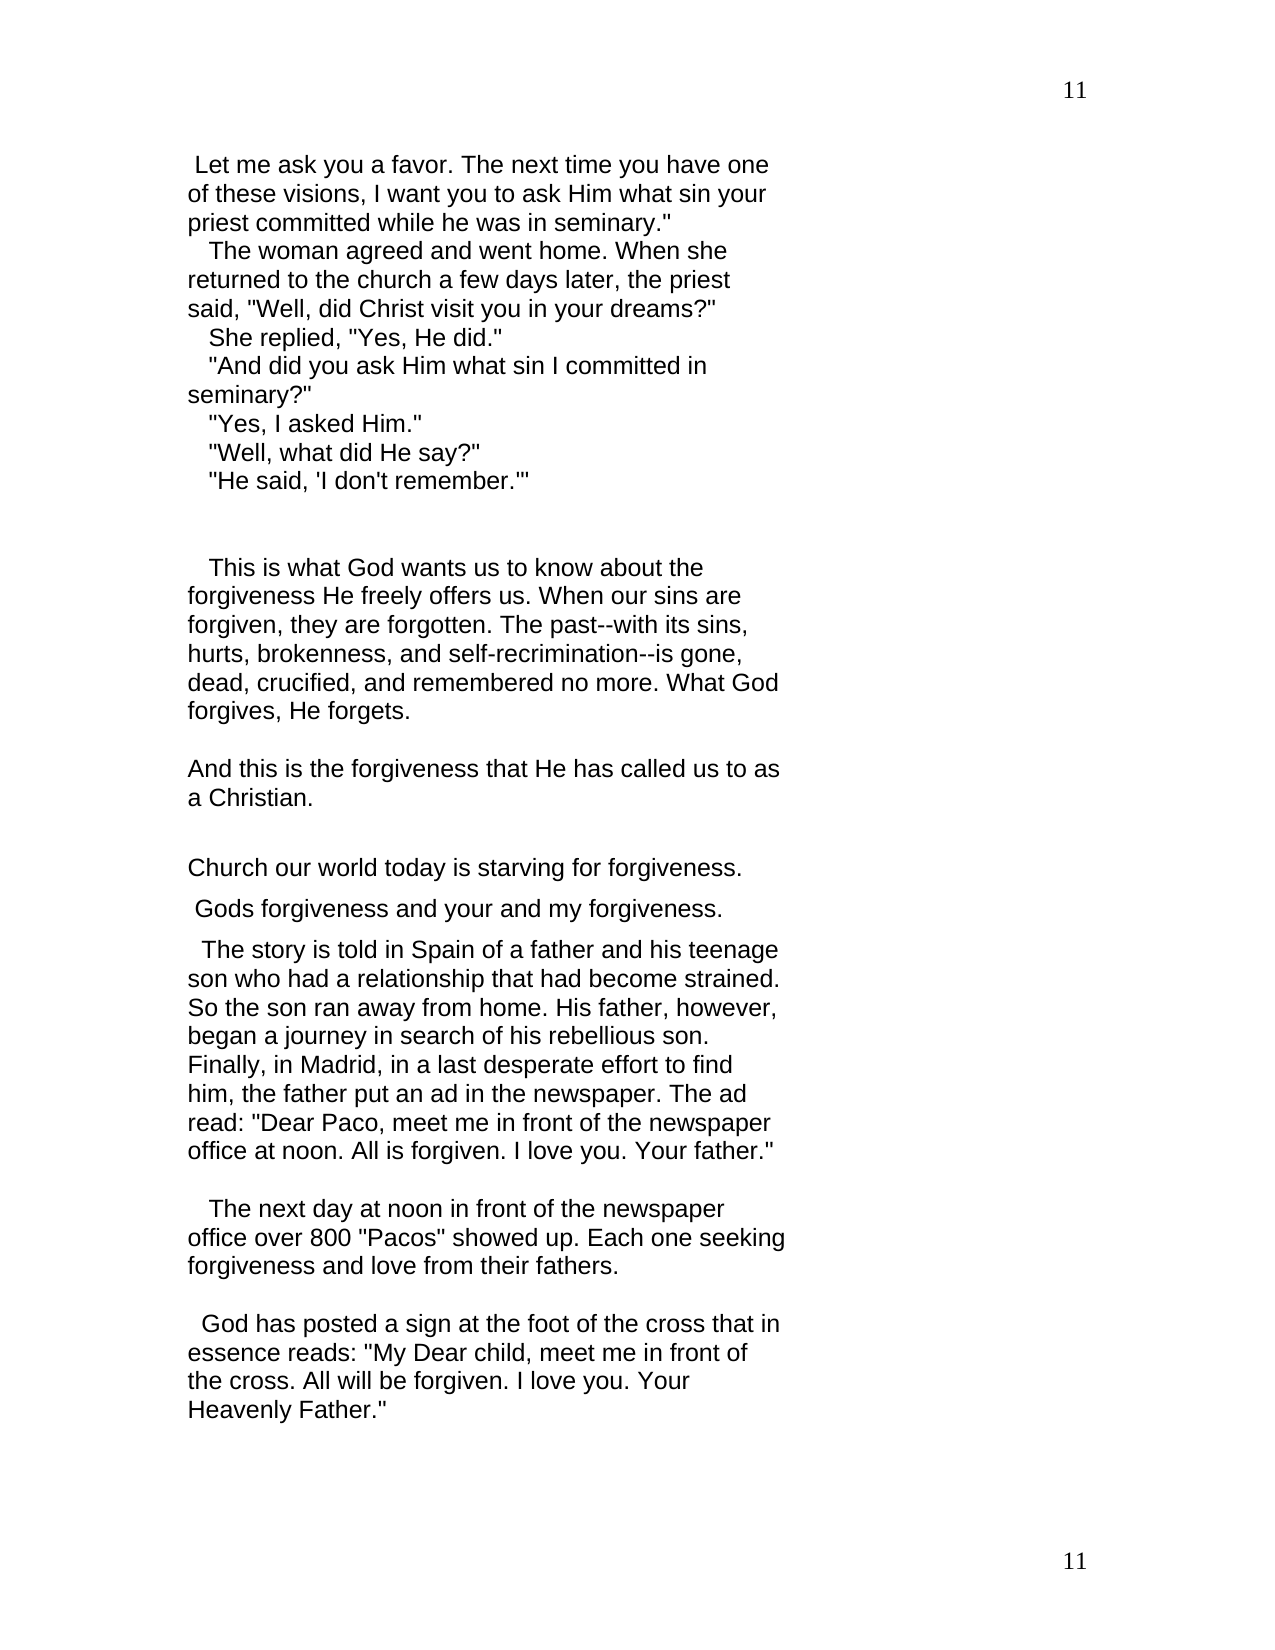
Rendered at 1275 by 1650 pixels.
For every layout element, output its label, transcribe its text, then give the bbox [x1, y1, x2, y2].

text Church our world today is starving for forgiveness. [187, 852, 787, 881]
text And this is the forgiveness that He has called us to as a Christian. [187, 754, 787, 811]
text "He said, 'I don't remember.'" [187, 466, 787, 495]
text She replied, "Yes, He did." [187, 322, 787, 351]
text "Yes, I asked Him." [187, 409, 787, 437]
text "Well, what did He say?" [187, 437, 787, 466]
text The woman agreed and went home. When she returned to the church a few days later, the priest said, "Well, did Christ visit you in your dreams?" [187, 236, 787, 322]
text The story is told in of a father and his teenage son who had a relationship that had become strained. So the son ran away from home. His father, however, began a journey in search of his rebellious son. Finally, in , in a last desperate effort to find him, the father put an ad in the newspaper. The ad read: "Dear Paco, meet me in front of the newspaper office at noon. All is forgiven. I love you. Your father." [187, 935, 787, 1165]
text The next day at noon in front of the newspaper office over 800 "Pacos" showed up. Each one seeking forgiveness and love from their fathers. [187, 1194, 787, 1280]
text Gods forgiveness and your and my forgiveness. [187, 894, 787, 922]
text "And did you ask Him what sin I committed in seminary?" [187, 351, 787, 409]
text Let me ask you a favor. The next time you have one of these visions, I want you to ask Him what sin your priest committed while he was in seminary." [187, 150, 787, 236]
text God has posted a sign at the foot of the cross that in essence reads: "My Dear child, meet me in front of the cross. All will be forgiven. I love you. Your Heavenly Father." [187, 1309, 787, 1424]
text This is what God wants us to know about the forgiveness He freely offers us. When our sins are forgiven, they are forgotten. The past--with its sins, hurts, brokenness, and self-recrimination--is gone, dead, crucified, and remembered no more. What God forgives, He forgets. [187, 552, 787, 725]
